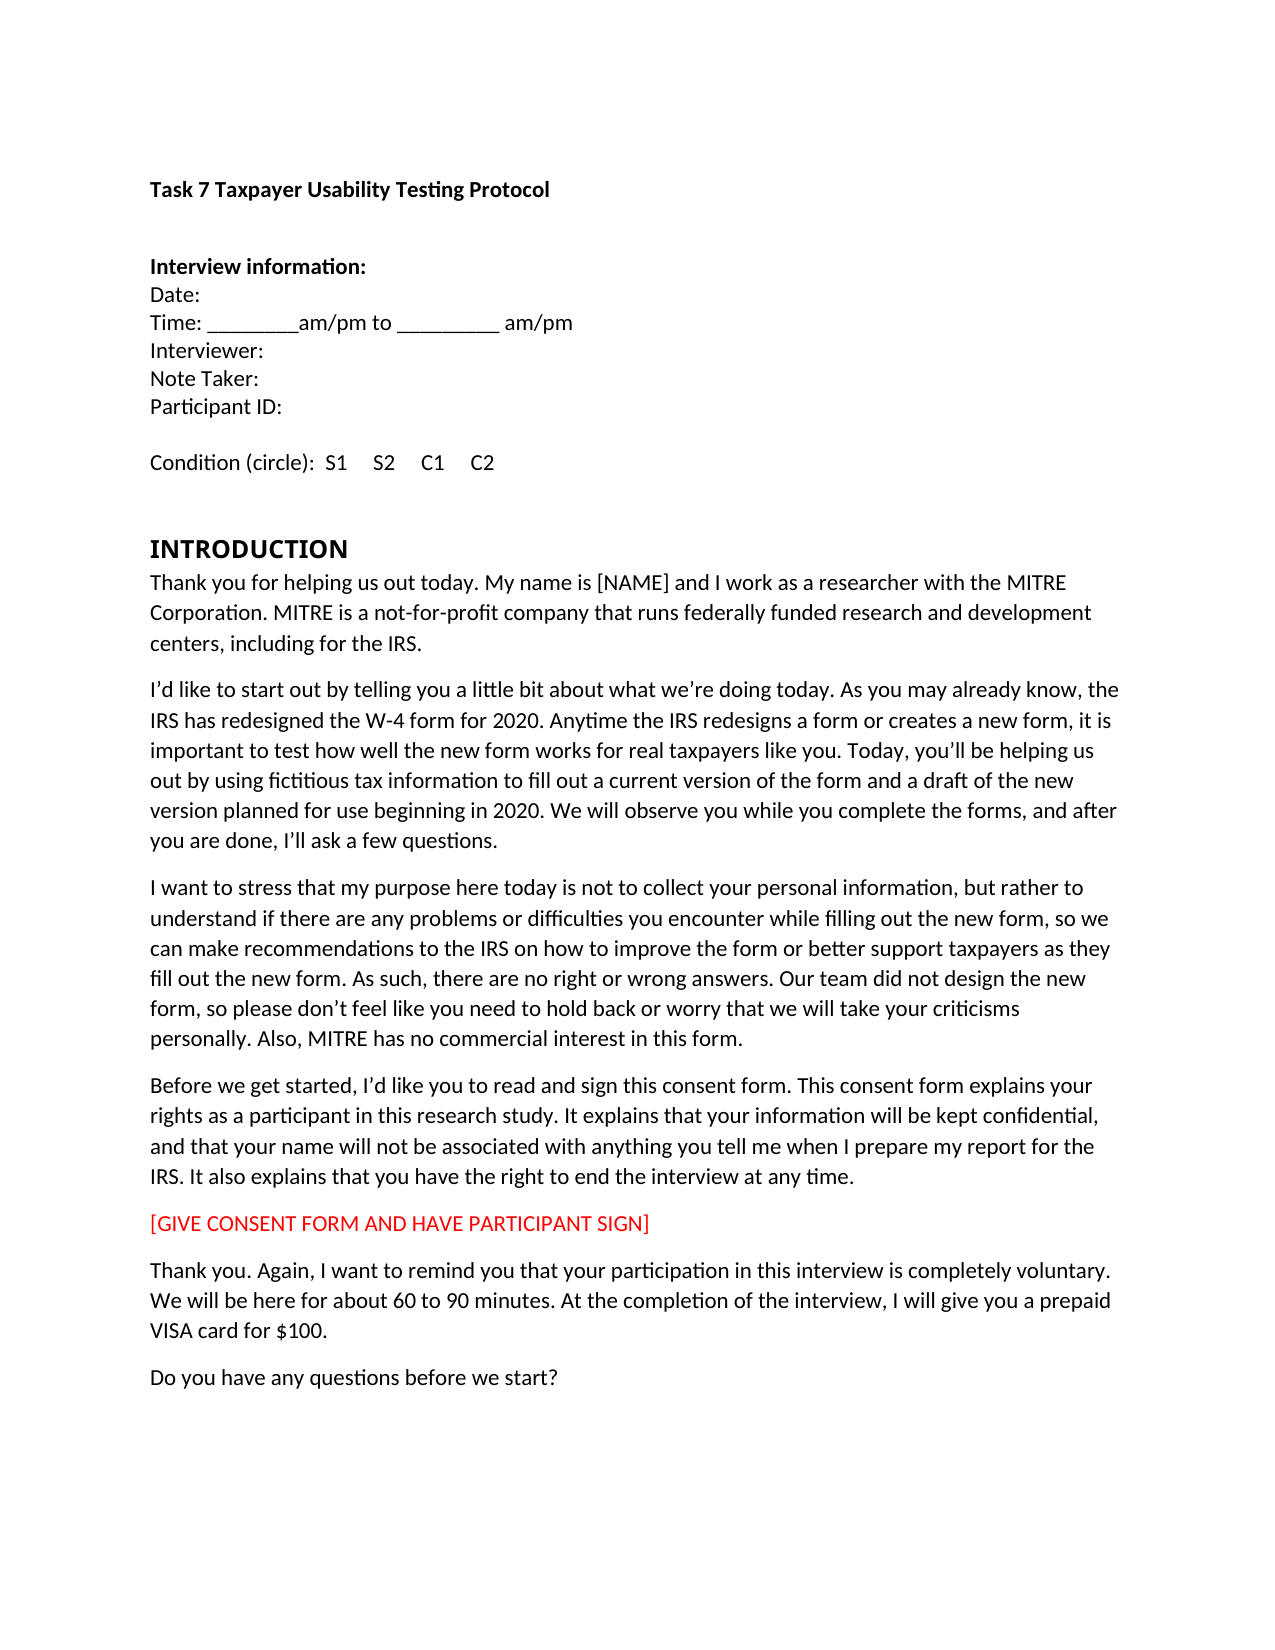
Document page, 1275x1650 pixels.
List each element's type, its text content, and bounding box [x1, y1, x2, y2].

subtitle Task 7 Taxpayer Usability Testing Protocol [150, 175, 1125, 203]
text Condition (circle): S1 S2 C1 C2 [150, 448, 1125, 476]
subtitle INTRODUCTION [150, 531, 1125, 566]
text Interview information: [150, 252, 1125, 280]
text I want to stress that my purpose here today is not to collect your personal information, but rather to understand if there are any problems or difficulties you encounter while filling out the new form, so we can make recommendations to the IRS on how to improve the form or better support taxpayers as they fill out the new form. As such, there are no right or wrong answers. Our team did not design the new form, so please don’t feel like you need to hold back or worry that we will take your criticisms personally. Also, MITRE has no commercial interest in this form. [150, 873, 1125, 1052]
text Interviewer: [150, 336, 1125, 364]
text [GIVE CONSENT FORM AND HAVE PARTICIPANT SIGN] [150, 1209, 1125, 1237]
text Date: [150, 280, 1125, 308]
text Thank you for helping us out today. My name is [NAME] and I work as a researcher with the MITRE Corporation. MITRE is a not-for-profit company that runs federally funded research and development centers, including for the IRS. [150, 568, 1125, 657]
text Do you have any questions before we start? [150, 1363, 1125, 1391]
text I’d like to start out by telling you a little bit about what we’re doing today. As you may already know, the IRS has redesigned the W-4 form for 2020. Anytime the IRS redesigns a form or creates a new form, it is important to test how well the new form works for real taxpayers like you. Today, you’ll be helping us out by using fictitious tax information to fill out a current version of the form and a draft of the new version planned for use beginning in 2020. We will observe you while you complete the forms, and after you are done, I’ll ask a few questions. [150, 676, 1125, 854]
text Before we get started, I’d like you to read and sign this consent form. This consent form explains your rights as a participant in this research study. It explains that your information will be kept confidential, and that your name will not be associated with anything you tell me when I prepare my report for the IRS. It also explains that you have the right to end the interview at any time. [150, 1071, 1125, 1190]
text Participant ID: [150, 392, 1125, 420]
text Note Taker: [150, 364, 1125, 392]
text Time: ________am/pm to _________ am/pm [150, 308, 1125, 336]
text Thank you. Again, I want to remind you that your participation in this interview is completely voluntary. We will be here for about 60 to 90 minutes. At the completion of the interview, I will give you a prepaid VISA card for $100. [150, 1256, 1125, 1344]
